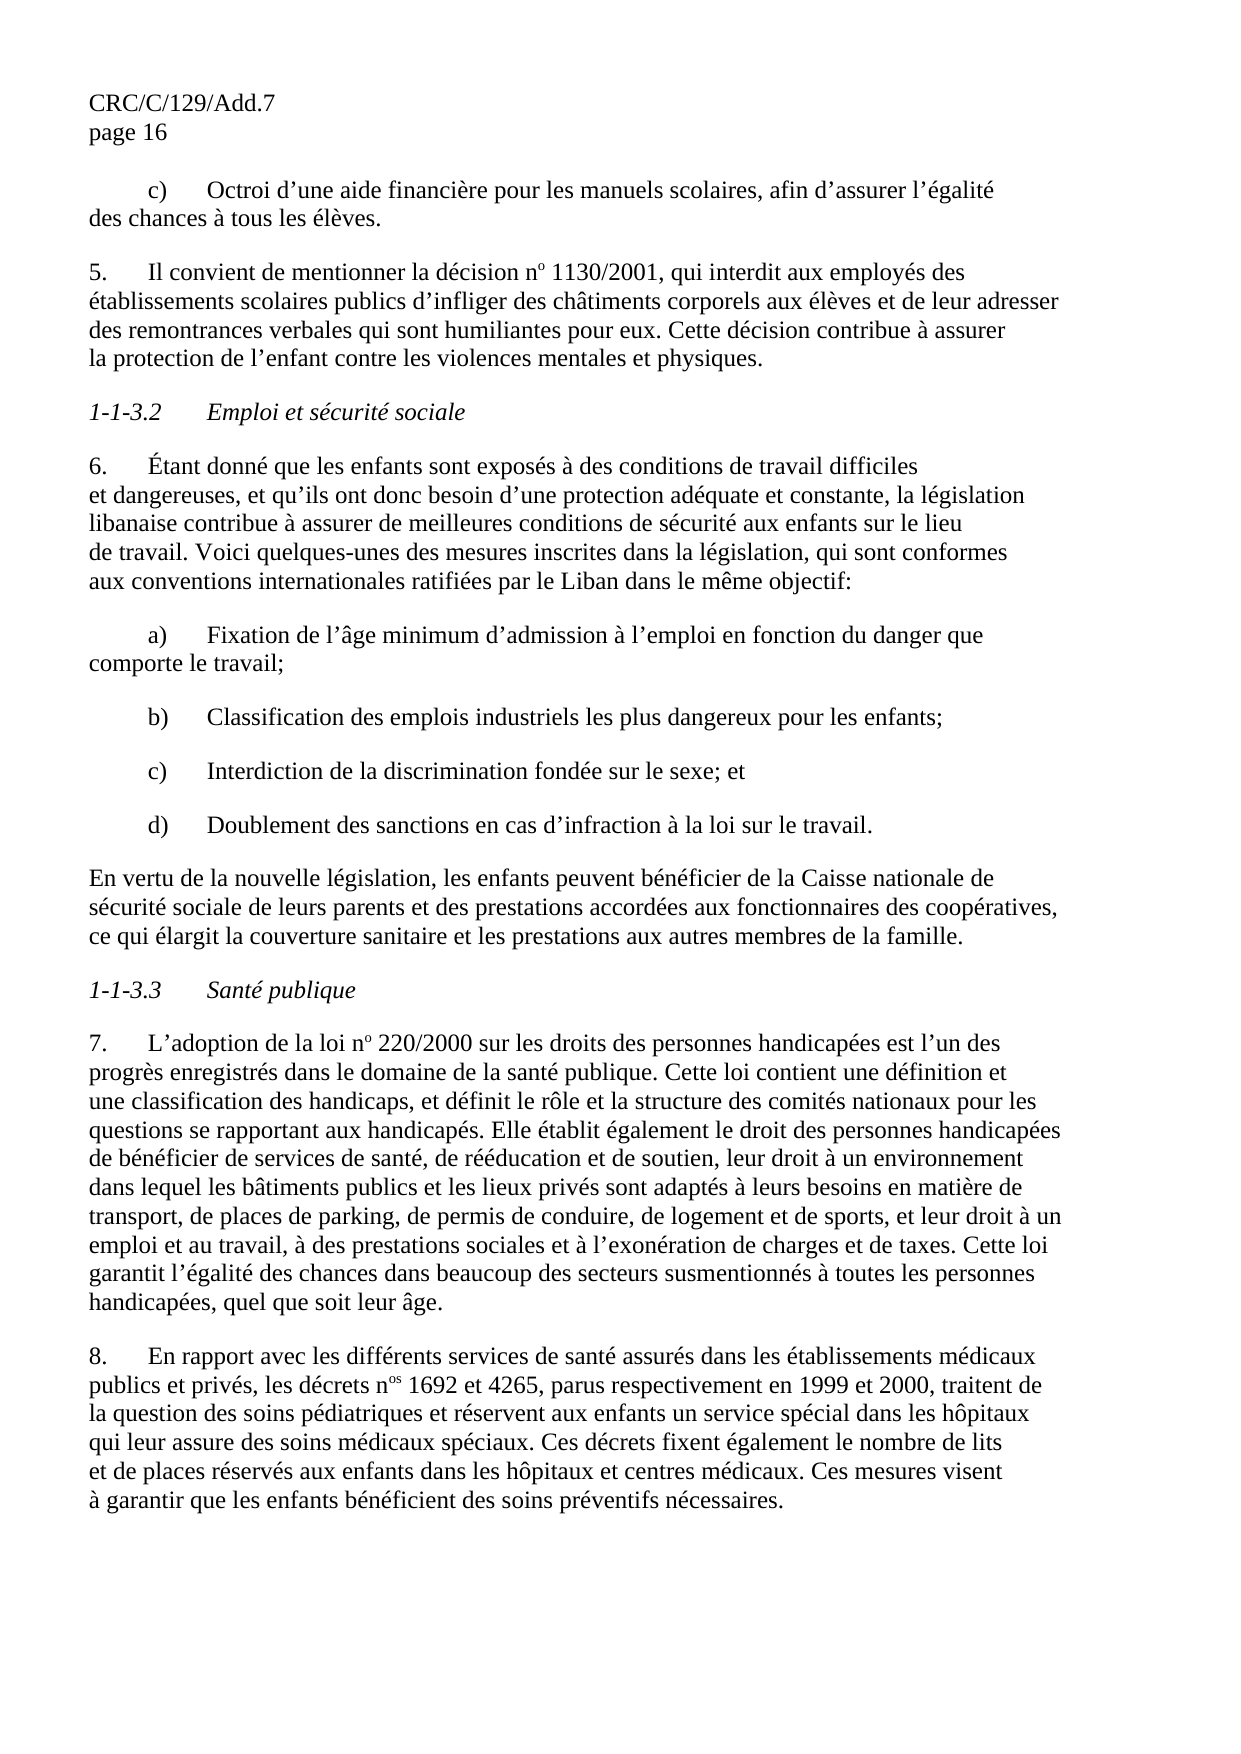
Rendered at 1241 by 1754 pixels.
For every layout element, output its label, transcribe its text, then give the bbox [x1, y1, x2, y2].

text a) Fixation de l’âge minimum d’admission à l’emploi en fonction du danger que comporte le travail; [88, 620, 1063, 677]
text En vertu de la nouvelle législation, les enfants peuvent bénéficier de la Caisse nationale de sécurité sociale de leurs parents et des prestations accordées aux fonctionnaires des coopératives, ce qui élargit la couverture sanitaire et les prestations aux autres membres de la famille. [88, 863, 1063, 950]
text c) Octroi d’une aide financière pour les manuels scolaires, afin d’assurer l’égalité des chances à tous les élèves. [88, 175, 1063, 232]
text 6. Étant donné que les enfants sont exposés à des conditions de travail difficiles et dangereuses, et qu’ils ont donc besoin d’une protection adéquate et constante, la législation libanaise contribue à assurer de meilleures conditions de sécurité aux enfants sur le lieu de travail. Voici quelques-unes des mesures inscrites dans la législation, qui sont conformes aux conventions internationales ratifiées par le Liban dans le même objectif: [88, 451, 1063, 595]
text 8. En rapport avec les différents services de santé assurés dans les établissements médicaux publics et privés, les décrets nos 1692 et 4265, parus respectivement en 1999 et 2000, traitent de la question des soins pédiatriques et réservent aux enfants un service spécial dans les hôpitaux qui leur assure des soins médicaux spéciaux. Ces décrets fixent également le nombre de lits et de places réservés aux enfants dans les hôpitaux et centres médicaux. Ces mesures visent à garantir que les enfants bénéficient des soins préventifs nécessaires. [88, 1341, 1063, 1513]
text b) Classification des emplois industriels les plus dangereux pour les enfants; [88, 702, 1063, 731]
text d) Doublement des sanctions en cas d’infraction à la loi sur le travail. [88, 810, 1063, 838]
text 1-1-3.3 Santé publique [88, 975, 1063, 1003]
text c) Interdiction de la discrimination fondée sur le sexe; et [88, 756, 1063, 785]
text 7. L’adoption de la loi no 220/2000 sur les droits des personnes handicapées est l’un des progrès enregistrés dans le domaine de la santé publique. Cette loi contient une définition et une classification des handicaps, et définit le rôle et la structure des comités nationaux pour les questions se rapportant aux handicapés. Elle établit également le droit des personnes handicapées de bénéficier de services de santé, de rééducation et de soutien, leur droit à un environnement dans lequel les bâtiments publics et les lieux privés sont adaptés à leurs besoins en matière de transport, de places de parking, de permis de conduire, de logement et de sports, et leur droit à un emploi et au travail, à des prestations sociales et à l’exonération de charges et de taxes. Cette loi garantit l’égalité des chances dans beaucoup des secteurs susmentionnés à toutes les personnes handicapées, quel que soit leur âge. [88, 1028, 1063, 1316]
text 1-1-3.2 Emploi et sécurité sociale [88, 397, 1063, 426]
text 5. Il convient de mentionner la décision no 1130/2001, qui interdit aux employés des établissements scolaires publics d’infliger des châtiments corporels aux élèves et de leur adresser des remontrances verbales qui sont humiliantes pour eux. Cette décision contribue à assurer la protection de l’enfant contre les violences mentales et physiques. [88, 257, 1063, 372]
